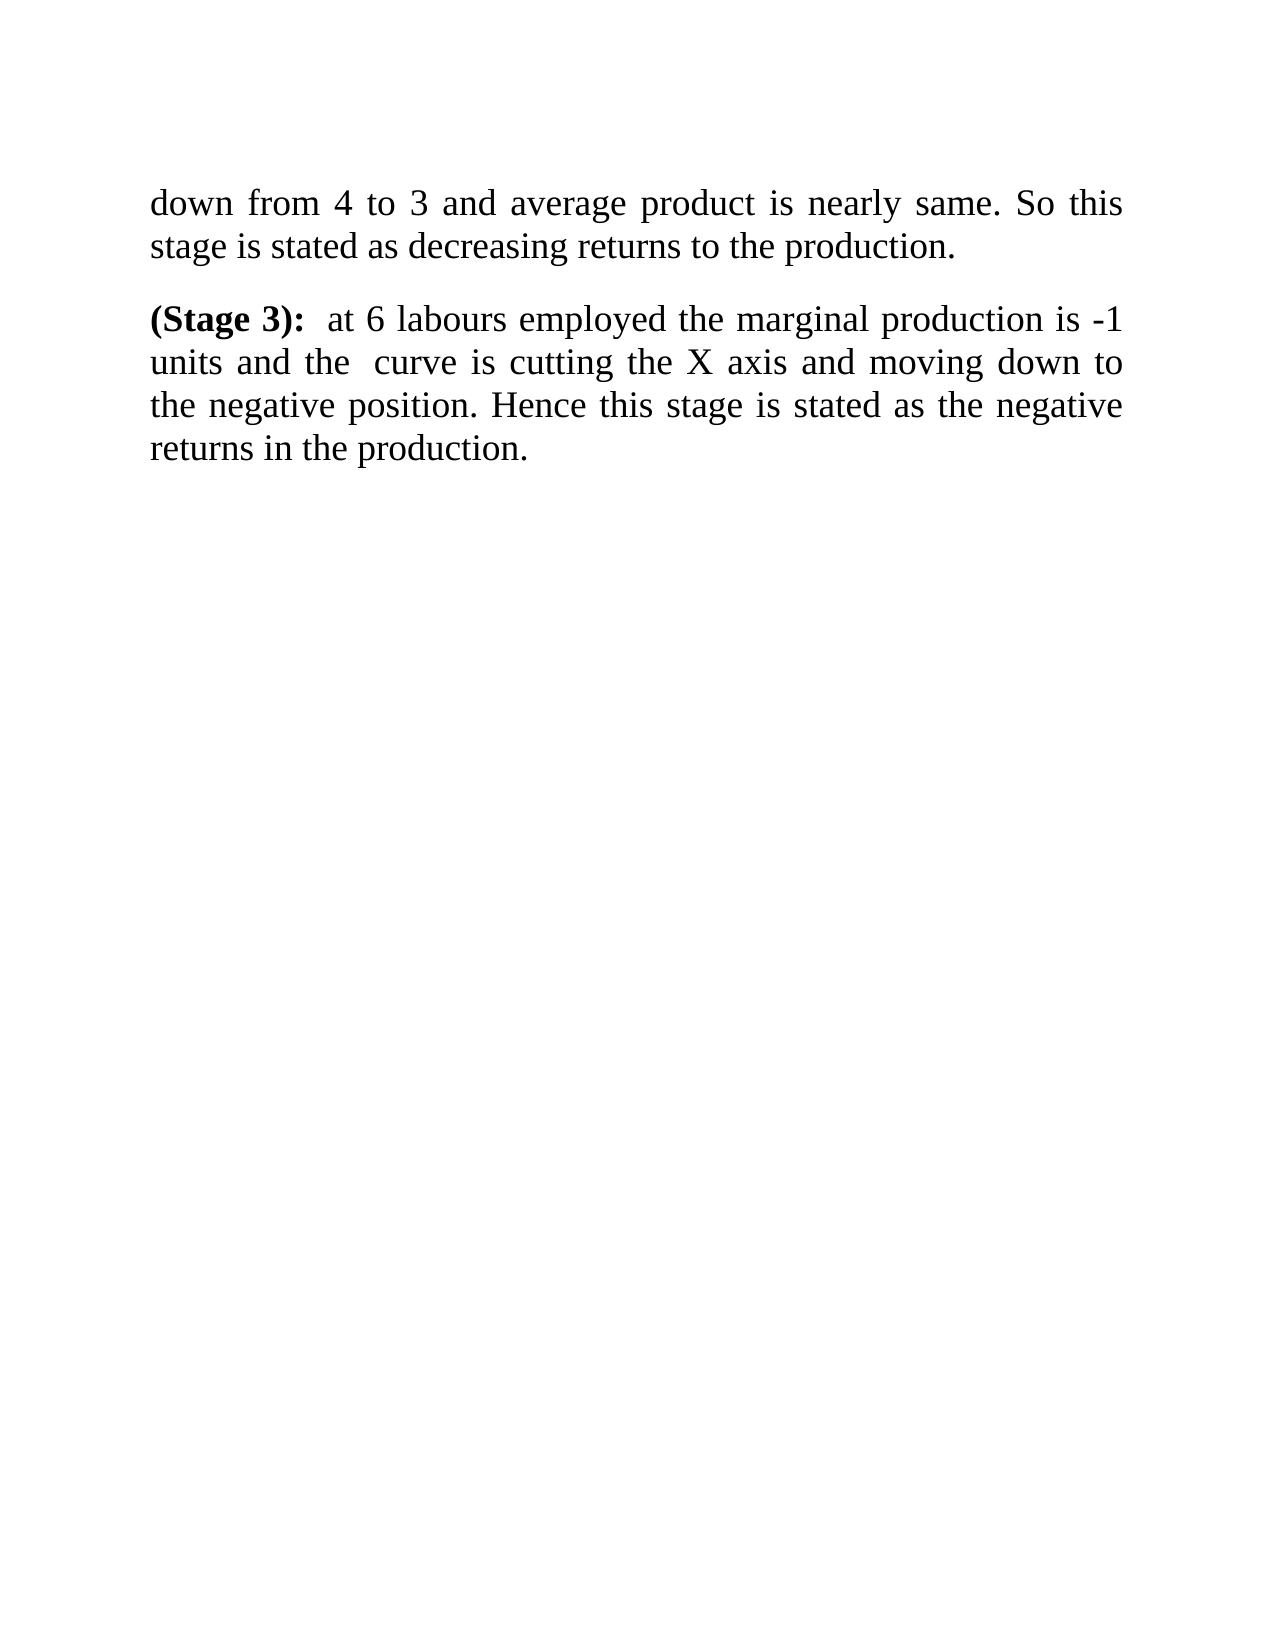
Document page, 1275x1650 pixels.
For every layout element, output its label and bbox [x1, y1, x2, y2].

table_header [149, 150, 1127, 528]
